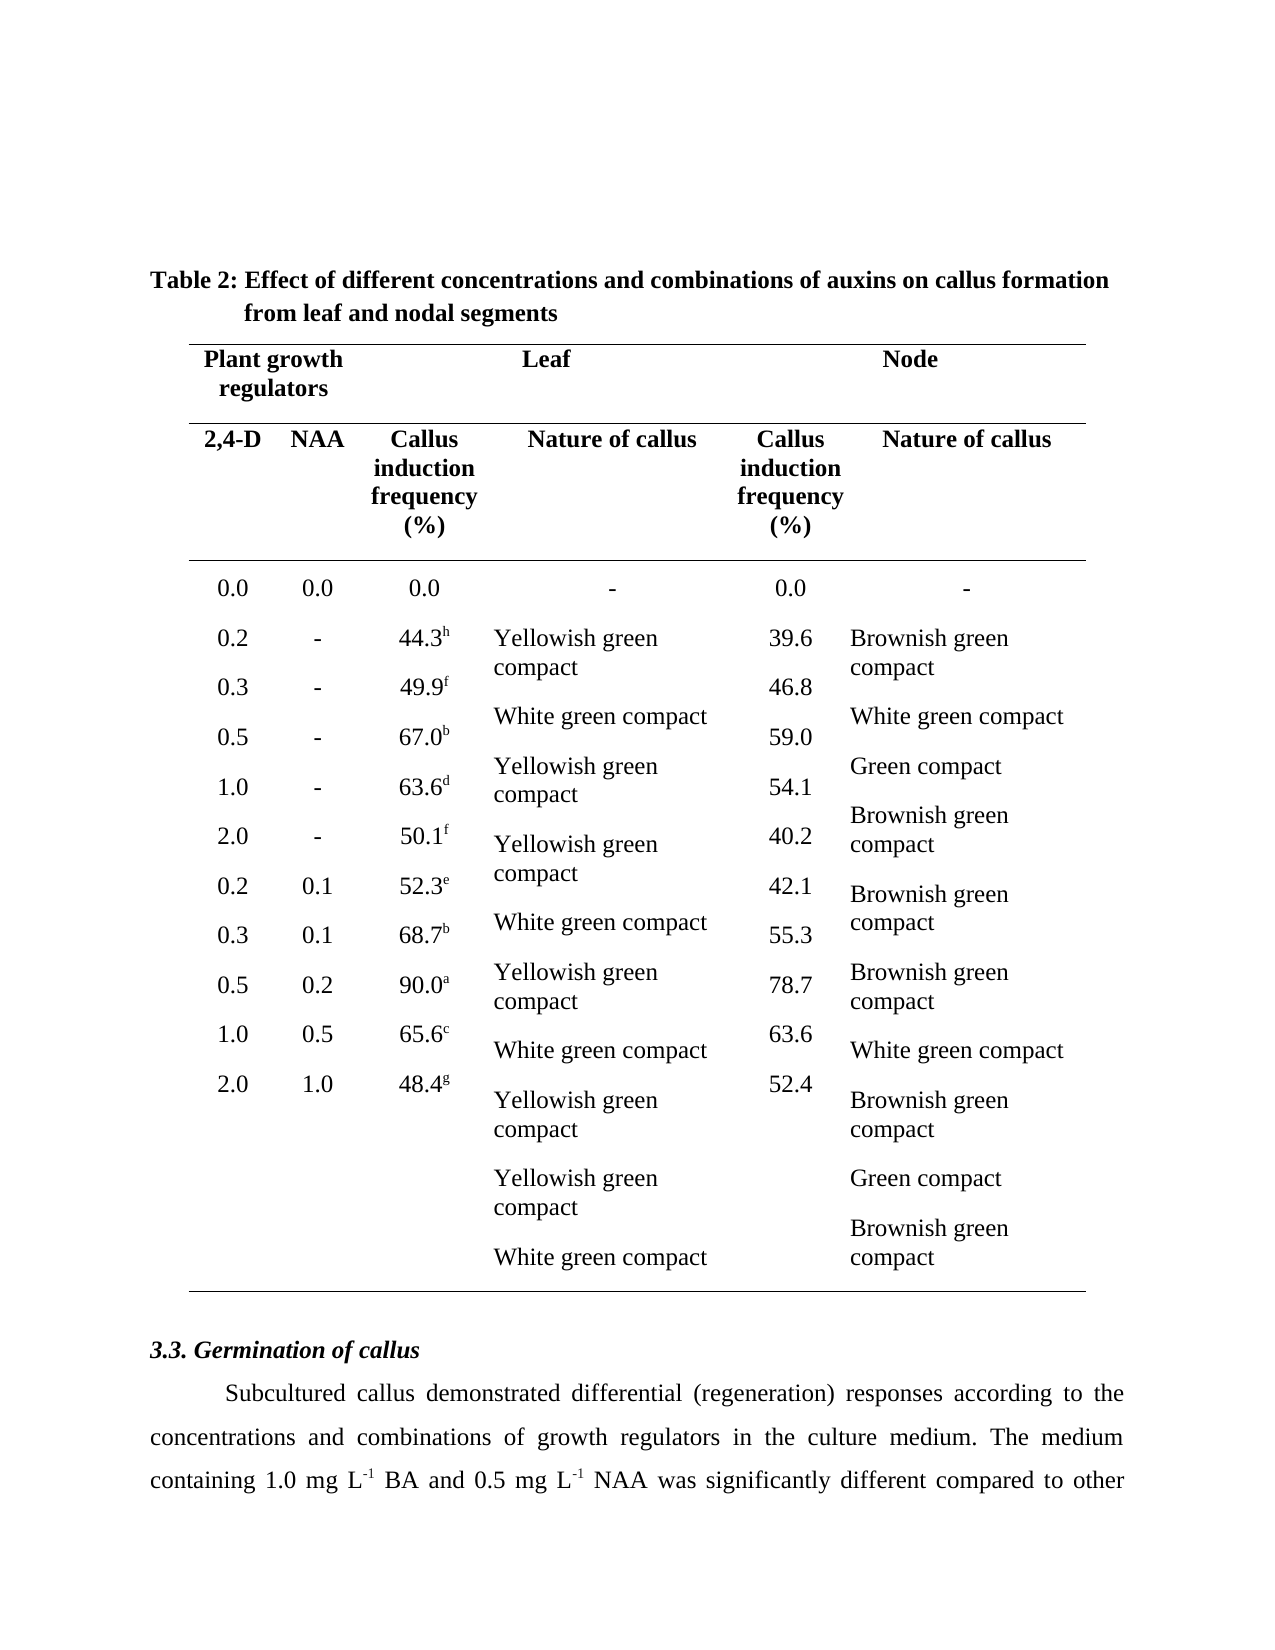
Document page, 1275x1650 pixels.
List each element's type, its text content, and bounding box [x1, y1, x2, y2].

table_cell NAA [277, 424, 358, 560]
text 3.3. Germination of callus [150, 1335, 1125, 1364]
table_cell 0.0 44.3h 49.9f 67.0b 63.6d 50.1f 52.3e 68.7b 90.0a 65.6c 48.4g [358, 561, 490, 1291]
table_cell 2,4-D [189, 424, 277, 560]
table_cell Nature of callus [490, 424, 734, 560]
table_cell 0.0 0.2 0.3 0.5 1.0 2.0 0.2 0.3 0.5 1.0 2.0 [189, 561, 277, 1291]
table_cell 0.0 39.6 46.8 59.0 54.1 40.2 42.1 55.3 78.7 63.6 52.4 [734, 561, 847, 1291]
table_cell Callus induction frequency (%) [358, 424, 490, 560]
table_header Plant growth regulators [189, 345, 358, 423]
table_cell Nature of callus [847, 424, 1086, 560]
table_header Node [734, 345, 1086, 423]
text Table 2: Effect of different concentrations and combinations of auxins on callus formation from leaf and nodal segments [150, 265, 1125, 327]
table_cell - Brownish green compact White green compact Green compact Brownish green compact Brownish green compact Brownish green compact White green compact Brownish green compact Green compact Brownish green compact [847, 561, 1086, 1291]
table_cell Callus induction frequency (%) [734, 424, 847, 560]
table_cell 0.0 - - - - - 0.1 0.1 0.2 0.5 1.0 [277, 561, 358, 1291]
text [150, 1378, 1125, 1493]
table_cell - Yellowish green compact White green compact Yellowish green compact Yellowish green compact White green compact Yellowish green compact White green compact Yellowish green compact Yellowish green compact White green compact [490, 561, 734, 1291]
table_header Leaf [358, 345, 734, 423]
